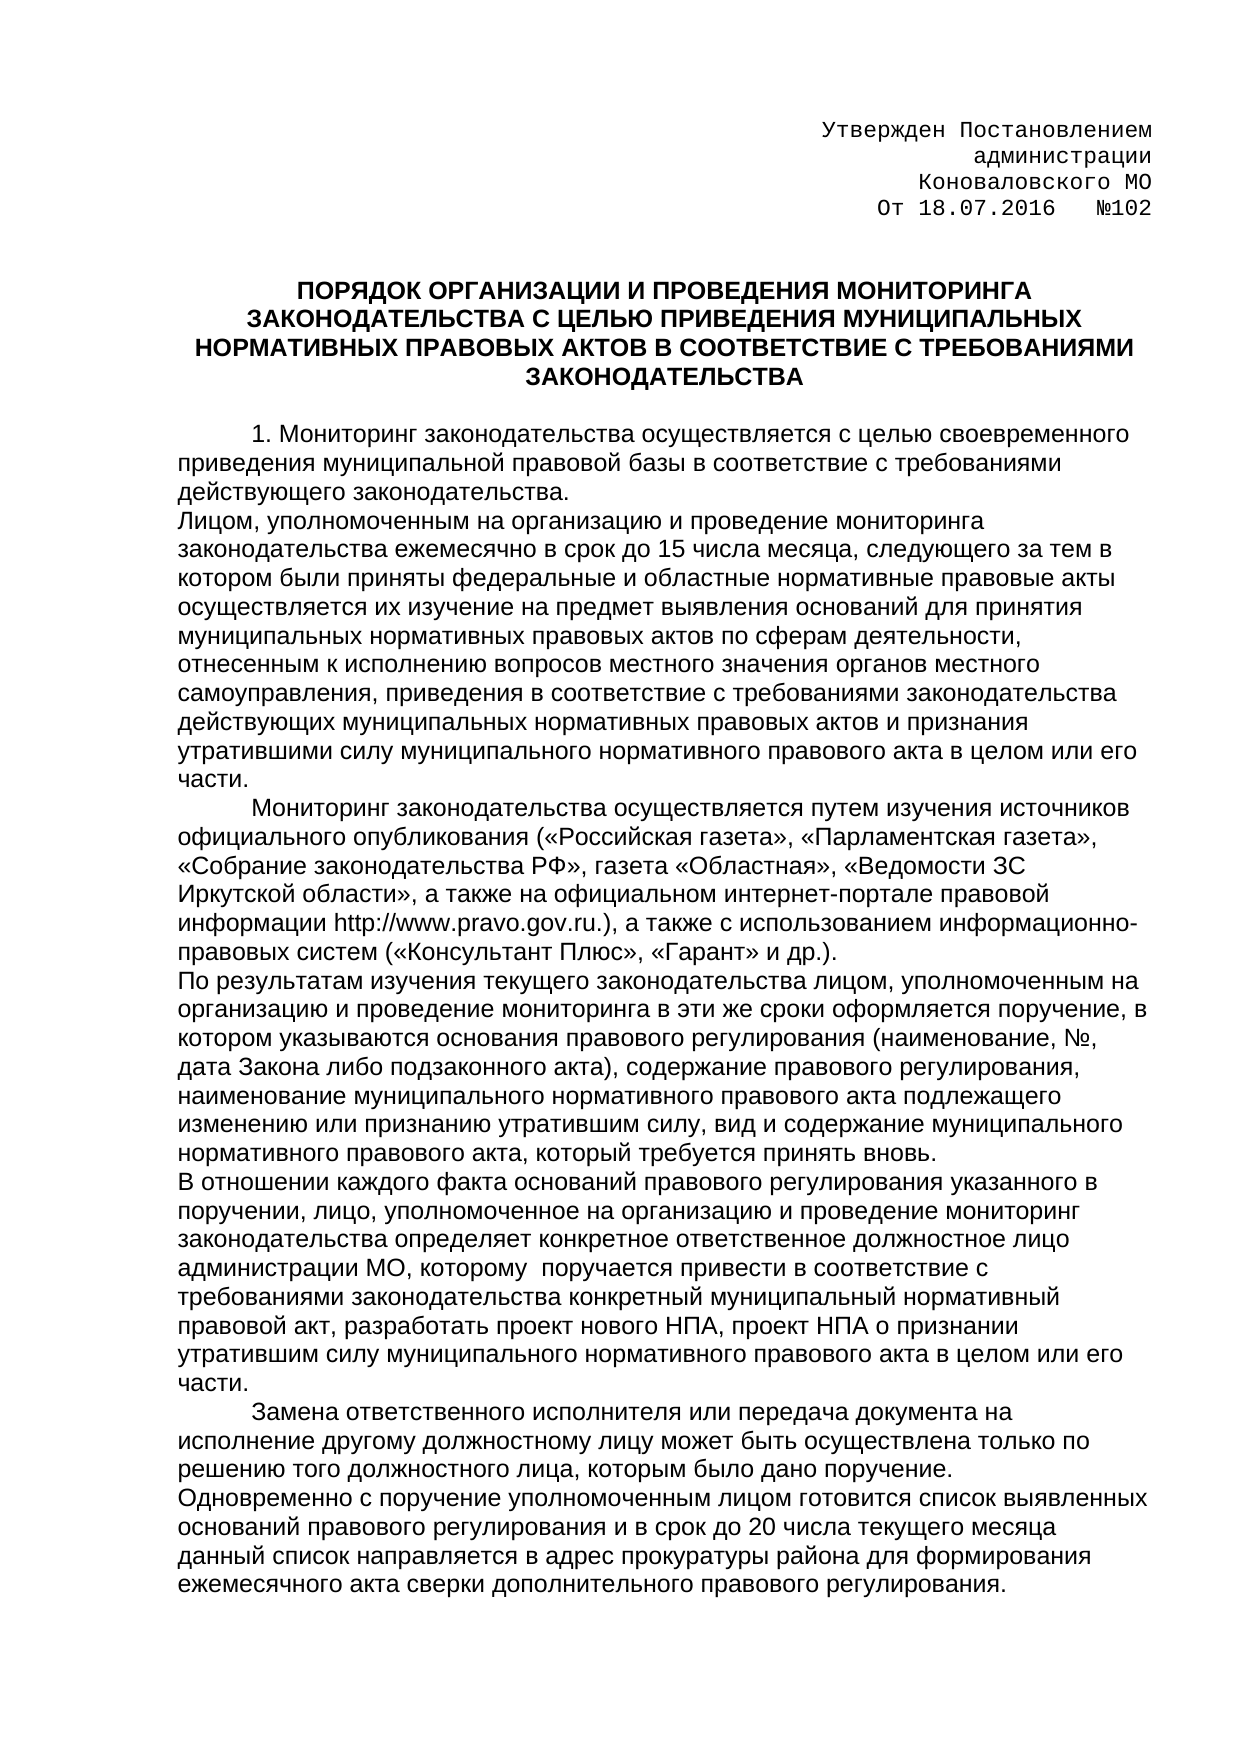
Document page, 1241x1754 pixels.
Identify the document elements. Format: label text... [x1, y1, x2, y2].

text Утвержден Постановлением [177, 118, 1152, 144]
text Одновременно с поручение уполномоченным лицом готовится список выявленных оснований правового регулирования и в срок до 20 числа текущего месяца данный список направляется в адрес прокуратуры района для формирования ежемесячного акта сверки дополнительного правового регулирования. [177, 1483, 1152, 1598]
text Лицом, уполномоченным на организацию и проведение мониторинга законодательства ежемесячно в срок до 15 числа месяца, следующего за тем в котором были приняты федеральные и областные нормативные правовые акты осуществляется их изучение на предмет выявления оснований для принятия муниципальных нормативных правовых актов по сферам деятельности, отнесенным к исполнению вопросов местного значения органов местного самоуправления, приведения в соответствие с требованиями законодательства действующих муниципальных нормативных правовых актов и признания утратившими силу муниципального нормативного правового акта в целом или его части. [177, 506, 1152, 793]
text В отношении каждого факта оснований правового регулирования указанного в поручении, лицо, уполномоченное на организацию и проведение мониторинг законодательства определяет конкретное ответственное должностное лицо администрации МО, которому поручается привести в соответствие с требованиями законодательства конкретный муниципальный нормативный правовой акт, разработать проект нового НПА, проект НПА о признании утратившим силу муниципального нормативного правового акта в целом или его части. [177, 1167, 1152, 1397]
text 1. Мониторинг законодательства осуществляется с целью своевременного приведения муниципальной правовой базы в соответствие с требованиями действующего законодательства. [177, 419, 1152, 506]
text ПОРЯДОК ОРГАНИЗАЦИИ И ПРОВЕДЕНИЯ МОНИТОРИНГА ЗАКОНОДАТЕЛЬСТВА С ЦЕЛЬЮ ПРИВЕДЕНИЯ МУНИЦИПАЛЬНЫХ НОРМАТИВНЫХ ПРАВОВЫХ АКТОВ В СООТВЕТСТВИЕ С ТРЕБОВАНИЯМИ ЗАКОНОДАТЕЛЬСТВА [177, 276, 1152, 391]
text По результатам изучения текущего законодательства лицом, уполномоченным на организацию и проведение мониторинга в эти же сроки оформляется поручение, в котором указываются основания правового регулирования (наименование, №, дата Закона либо подзаконного акта), содержание правового регулирования, наименование муниципального нормативного правового акта подлежащего изменению или признанию утратившим силу, вид и содержание муниципального нормативного правового акта, который требуется принять вновь. [177, 966, 1152, 1167]
text Замена ответственного исполнителя или передача документа на исполнение другому должностному лицу может быть осуществлена только по решению того должностного лица, которым было дано поручение. [177, 1397, 1152, 1483]
text администрации [177, 144, 1152, 170]
text Мониторинг законодательства осуществляется путем изучения источников официального опубликования («Российская газета», «Парламентская газета», «Собрание законодательства РФ», газета «Областная», «Ведомости ЗС Иркутской области», а также на официальном интернет-портале правовой информации http://www.pravo.gov.ru.), а также с использованием информационно-правовых систем («Консультант Плюс», «Гарант» и др.). [177, 793, 1152, 966]
text От 18.07.2016 №102 [177, 196, 1152, 222]
text Коноваловского МО [177, 170, 1152, 196]
